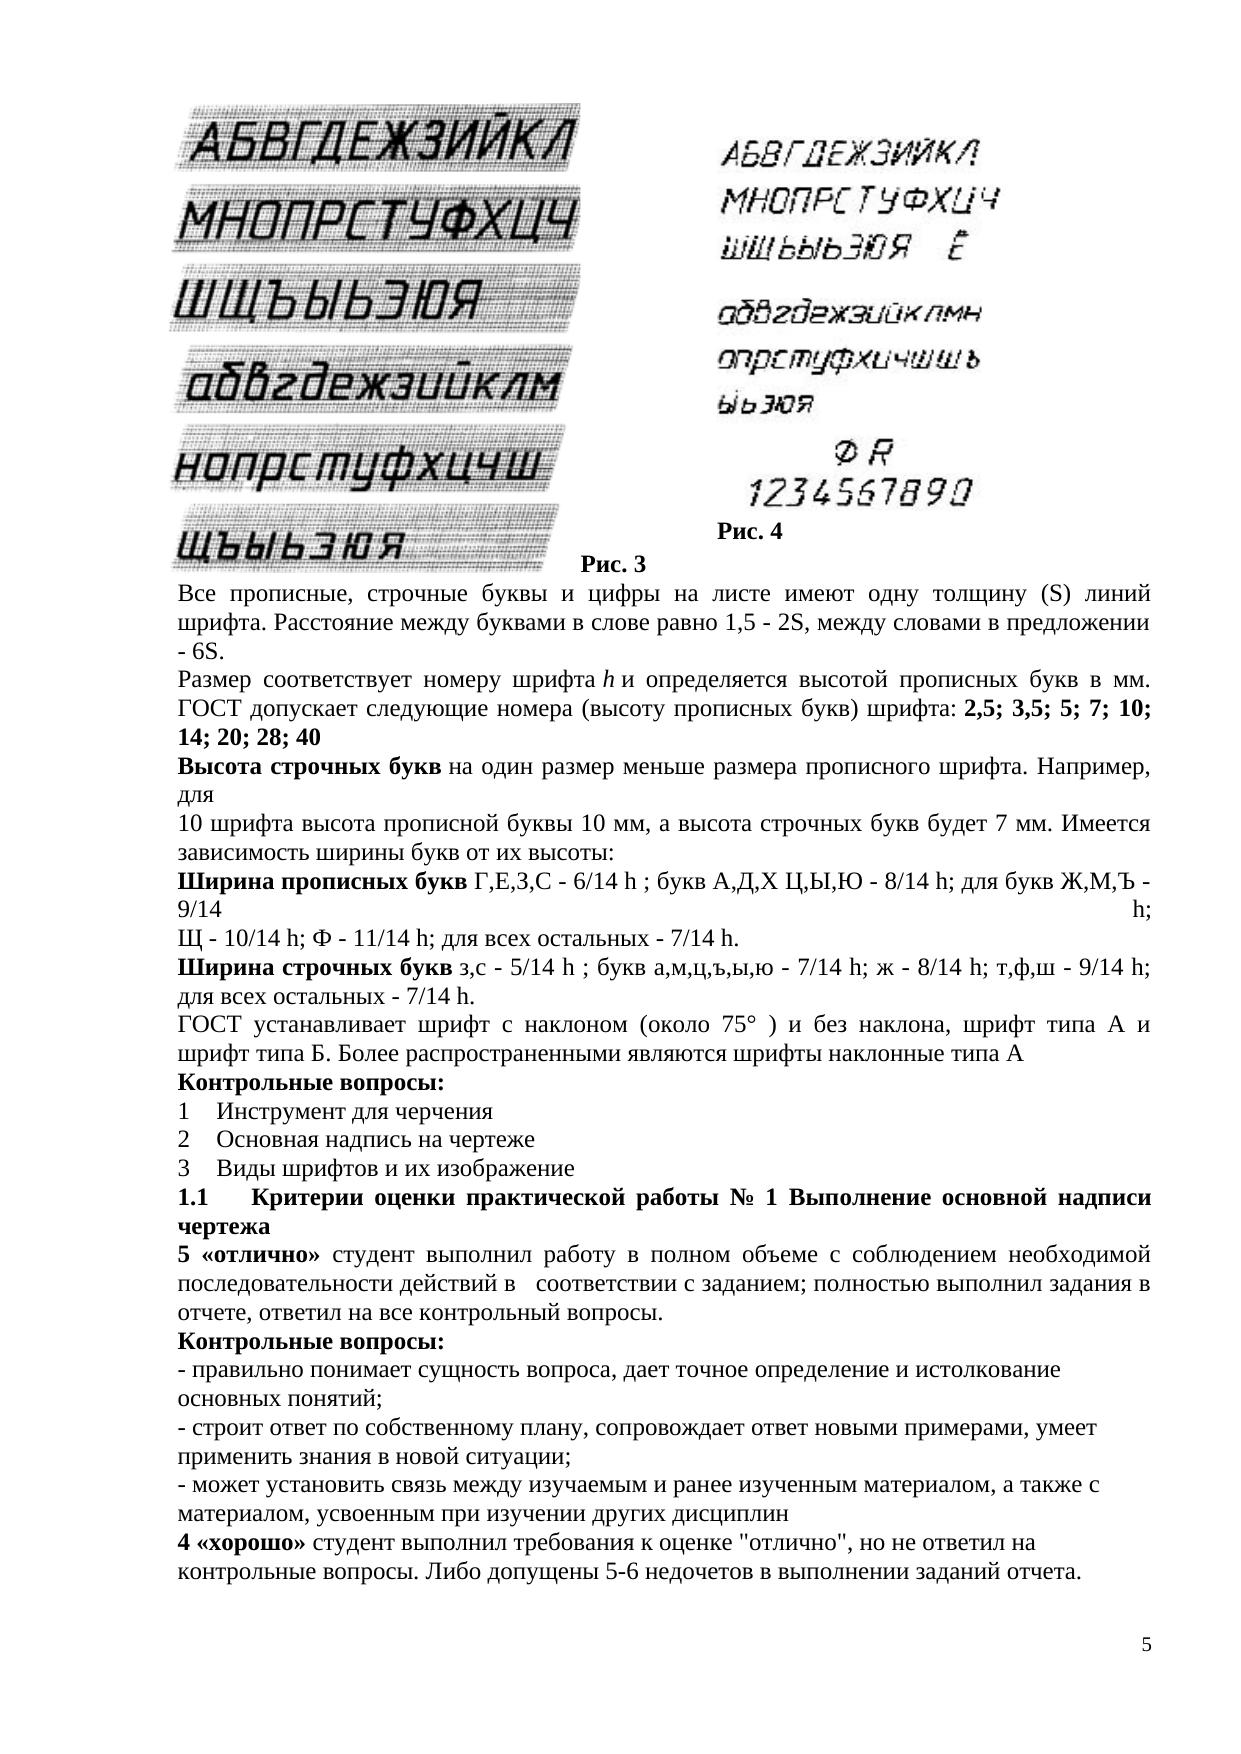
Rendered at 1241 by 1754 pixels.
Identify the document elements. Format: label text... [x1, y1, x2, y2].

list Инструмент для черчения [177, 1096, 1152, 1124]
text - правильно понимает сущность вопроса, дает точное определение и истолкование основных понятий; [177, 1354, 1152, 1412]
text Все прописные, строчные буквы и цифры на листе имеют одну толщину (S) линий шрифта. Расстояние между буквами в слове равно 1,5 - 2S, между словами в предложении - 6S. [177, 578, 1152, 664]
text Размер соответствует номеру шрифта h и определяется высотой прописных букв в мм. ГОСТ допускает следующие номера (высоту прописных букв) шрифта: 2,5; 3,5; 5; 7; 10; 14; 20; 28; 40 [177, 664, 1152, 751]
text Контрольные вопросы: [177, 1067, 1152, 1096]
text Высота строчных букв на один размер меньше размера прописного шрифта. Например, для 10 шрифта высота прописной буквы 10 мм, а высота строчных букв будет 7 мм. Имеется зависимость ширины букв от их высоты: [177, 751, 1152, 866]
text Ширина строчных букв з,с - 5/14 h ; букв а,м,ц,ъ,ы,ю - 7/14 h; ж - 8/14 h; т,ф,ш - 9/14 h; для всех остальных - 7/14 h. [177, 952, 1152, 1009]
list Виды шрифтов и их изображение [177, 1153, 1152, 1182]
text - строит ответ по собственному плану, сопровождает ответ новыми примерами, умеет применить знания в новой ситуации; [177, 1412, 1152, 1469]
text 4 «хорошо» студент выполнил требования к оценке "отлично", но не ответил на контрольные вопросы. Либо допущены 5-6 недочетов в выполнении заданий отчета. [177, 1527, 1152, 1584]
text Контрольные вопросы: [177, 1326, 1152, 1354]
picture [716, 136, 1006, 511]
subtitle 5 «отлично» студент выполнил работу в полном объеме с соблюдением необходимой последовательности действий в соответствии с заданием; полностью выполнил задания в отчете, ответил на все контрольный вопросы. [177, 1239, 1152, 1326]
text ГОСТ устанавливает шрифт с наклоном (около 75° ) и без наклона, шрифт типа А и шрифт типа Б. Более распространенными являются шрифты наклонные типа А [177, 1009, 1152, 1067]
picture [169, 103, 581, 573]
text - может установить связь между изучаемым и ранее изученным материалом, а также с материалом, усвоенным при изучении других дисциплин [177, 1469, 1152, 1527]
table_header Рис. 3 [169, 104, 711, 578]
text Ширина прописных букв Г,Е,З,С - 6/14 h ; букв А,Д,Х Ц,Ы,Ю - 8/14 h; для букв Ж,М,Ъ - 9/14 h; Щ - 10/14 h; Ф - 11/14 h; для всех остальных - 7/14 h. [177, 866, 1152, 952]
subtitle Критерии оценки практической работы № 1 Выполнение основной надписи чертежа [177, 1182, 1152, 1239]
list Основная надпись на чертеже [177, 1124, 1152, 1153]
table_header Рис. 4 [711, 104, 1144, 578]
